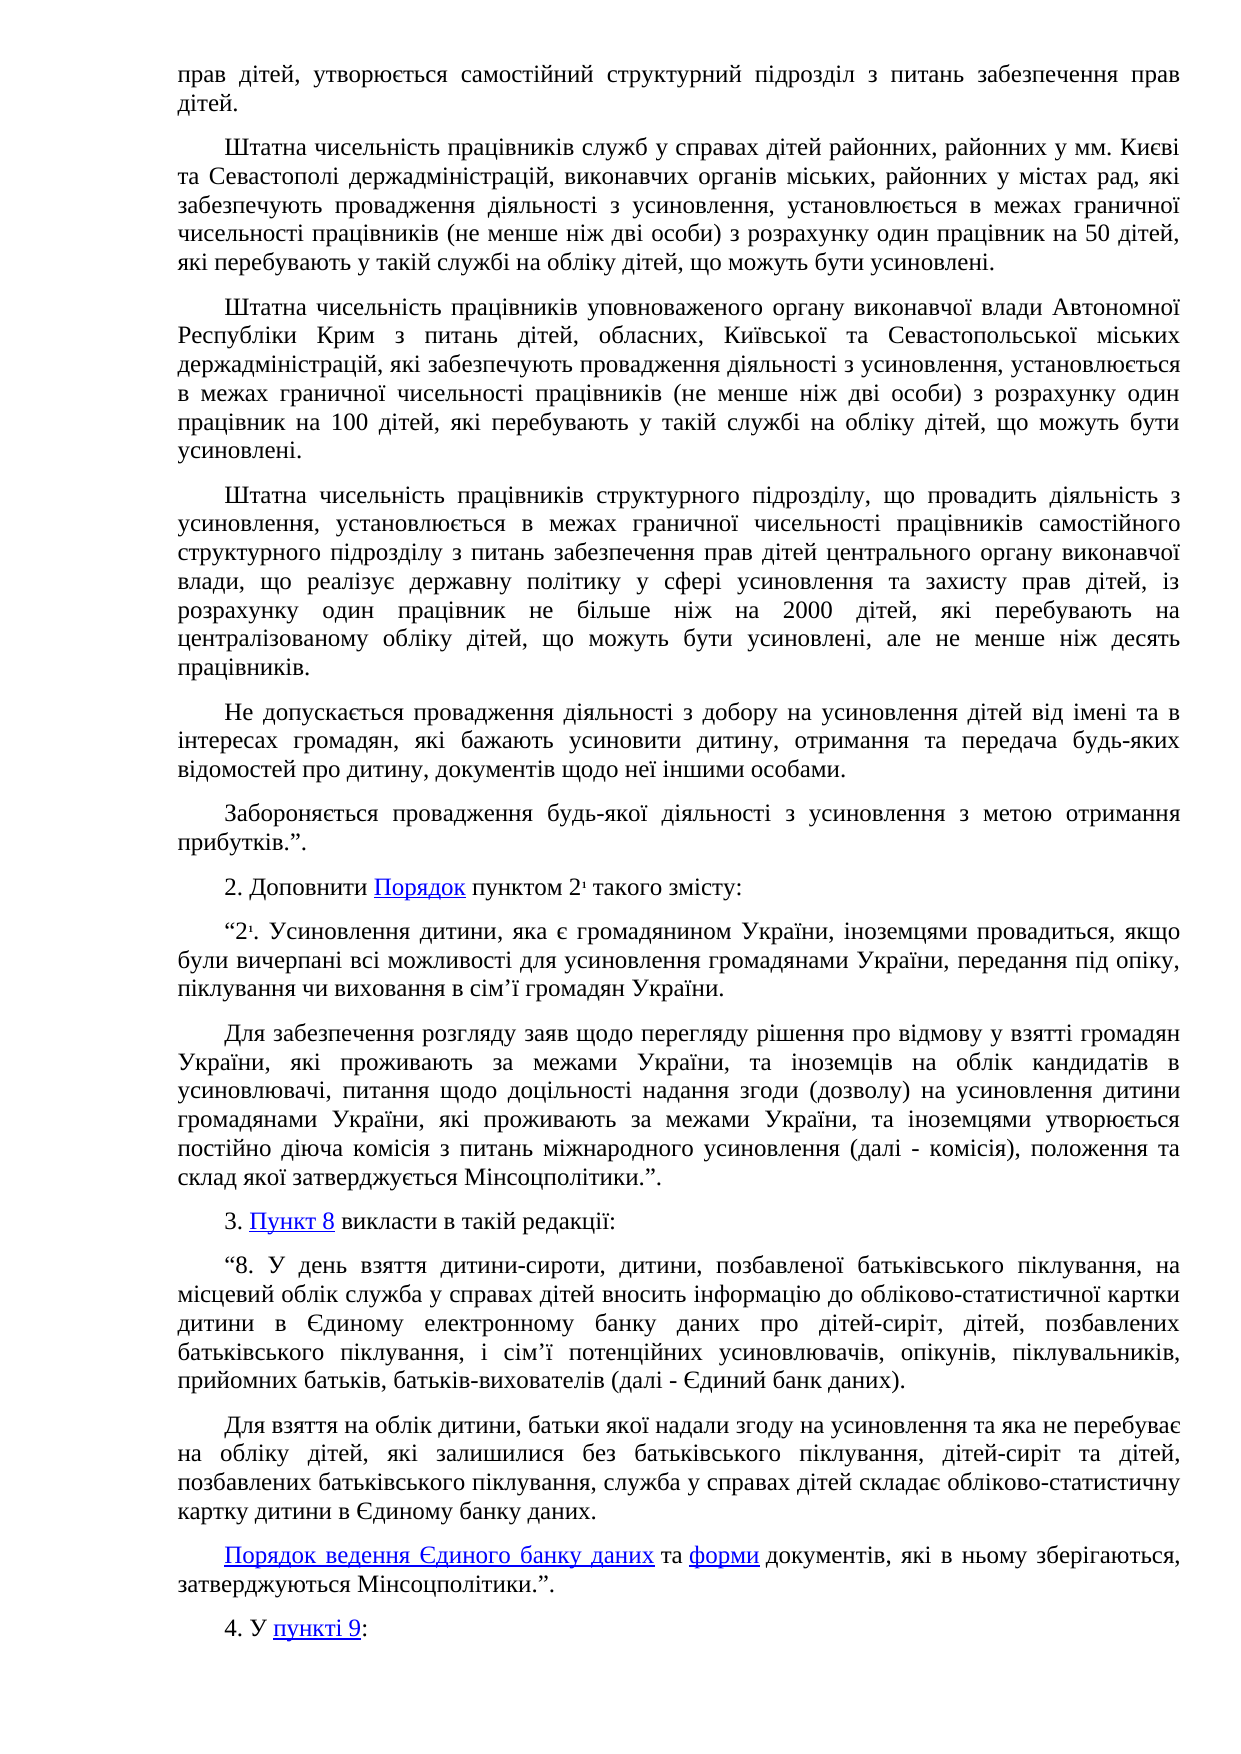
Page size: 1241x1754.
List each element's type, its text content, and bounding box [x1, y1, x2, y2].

text Забороняється провадження будь-якої діяльності з усиновлення з метою отримання прибутків.”. [177, 798, 1181, 856]
text Для взяття на облік дитини, батьки якої надали згоду на усиновлення та яка не перебуває на обліку дітей, які залишилися без батьківського піклування, дітей-сиріт та дітей, позбавлених батьківського піклування, служба у справах дітей складає обліково-статистичну картку дитини в Єдиному банку даних. [177, 1410, 1181, 1525]
text Штатна чисельність працівників уповноваженого органу виконавчої влади Автономної Республіки Крим з питань дітей, обласних, Київської та Севастопольської міських держадміністрацій, які забезпечують провадження діяльності з усиновлення, установлюється в межах граничної чисельності працівників (не менше ніж дві особи) з розрахунку один працівник на 100 дітей, які перебувають у такій службі на обліку дітей, що можуть бути усиновлені. [177, 292, 1181, 464]
text Не допускається провадження діяльності з добору на усиновлення дітей від імені та в інтересах громадян, які бажають усиновити дитину, отримання та передача будь-яких відомостей про дитину, документів щодо неї іншими особами. [177, 697, 1181, 783]
text 2. Доповнити Порядок пунктом 2-1 такого змісту: [177, 872, 1181, 900]
text 4. У пункті 9: [177, 1613, 1181, 1642]
text “8. У день взяття дитини-сироти, дитини, позбавленої батьківського піклування, на місцевий облік служба у справах дітей вносить інформацію до обліково-статистичної картки дитини в Єдиному електронному банку даних про дітей-сиріт, дітей, позбавлених батьківського піклування, і сім’ї потенційних усиновлювачів, опікунів, піклувальників, прийомних батьків, батьків-вихователів (далі - Єдиний банк даних). [177, 1250, 1181, 1394]
text Для забезпечення розгляду заяв щодо перегляду рішення про відмову у взятті громадян України, які проживають за межами України, та іноземців на облік кандидатів в усиновлювачі, питання щодо доцільності надання згоди (дозволу) на усиновлення дитини громадянами України, які проживають за межами України, та іноземцями утворюється постійно діюча комісія з питань міжнародного усиновлення (далі - комісія), положення та склад якої затверджується Мінсоцполітики.”. [177, 1018, 1181, 1190]
text Штатна чисельність працівників структурного підрозділу, що провадить діяльність з усиновлення, установлюється в межах граничної чисельності працівників самостійного структурного підрозділу з питань забезпечення прав дітей центрального органу виконавчої влади, що реалізує державну політику у сфері усиновлення та захисту прав дітей, із розрахунку один працівник не більше ніж на 2000 дітей, які перебувають на централізованому обліку дітей, що можуть бути усиновлені, але не менше ніж десять працівників. [177, 480, 1181, 681]
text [177, 59, 1181, 117]
text “2-1. Усиновлення дитини, яка є громадянином України, іноземцями провадиться, якщо були вичерпані всі можливості для усиновлення громадянами України, передання під опіку, піклування чи виховання в сім’ї громадян України. [177, 916, 1181, 1002]
text Порядок ведення Єдиного банку даних та форми документів, які в ньому зберігаються, затверджуються Мінсоцполітики.”. [177, 1540, 1181, 1598]
text Штатна чисельність працівників служб у справах дітей районних, районних у мм. Києві та Севастополі держадміністрацій, виконавчих органів міських, районних у містах рад, які забезпечують провадження діяльності з усиновлення, установлюється в межах граничної чисельності працівників (не менше ніж дві особи) з розрахунку один працівник на 50 дітей, які перебувають у такій службі на обліку дітей, що можуть бути усиновлені. [177, 132, 1181, 276]
text 3. Пункт 8 викласти в такій редакції: [177, 1206, 1181, 1235]
